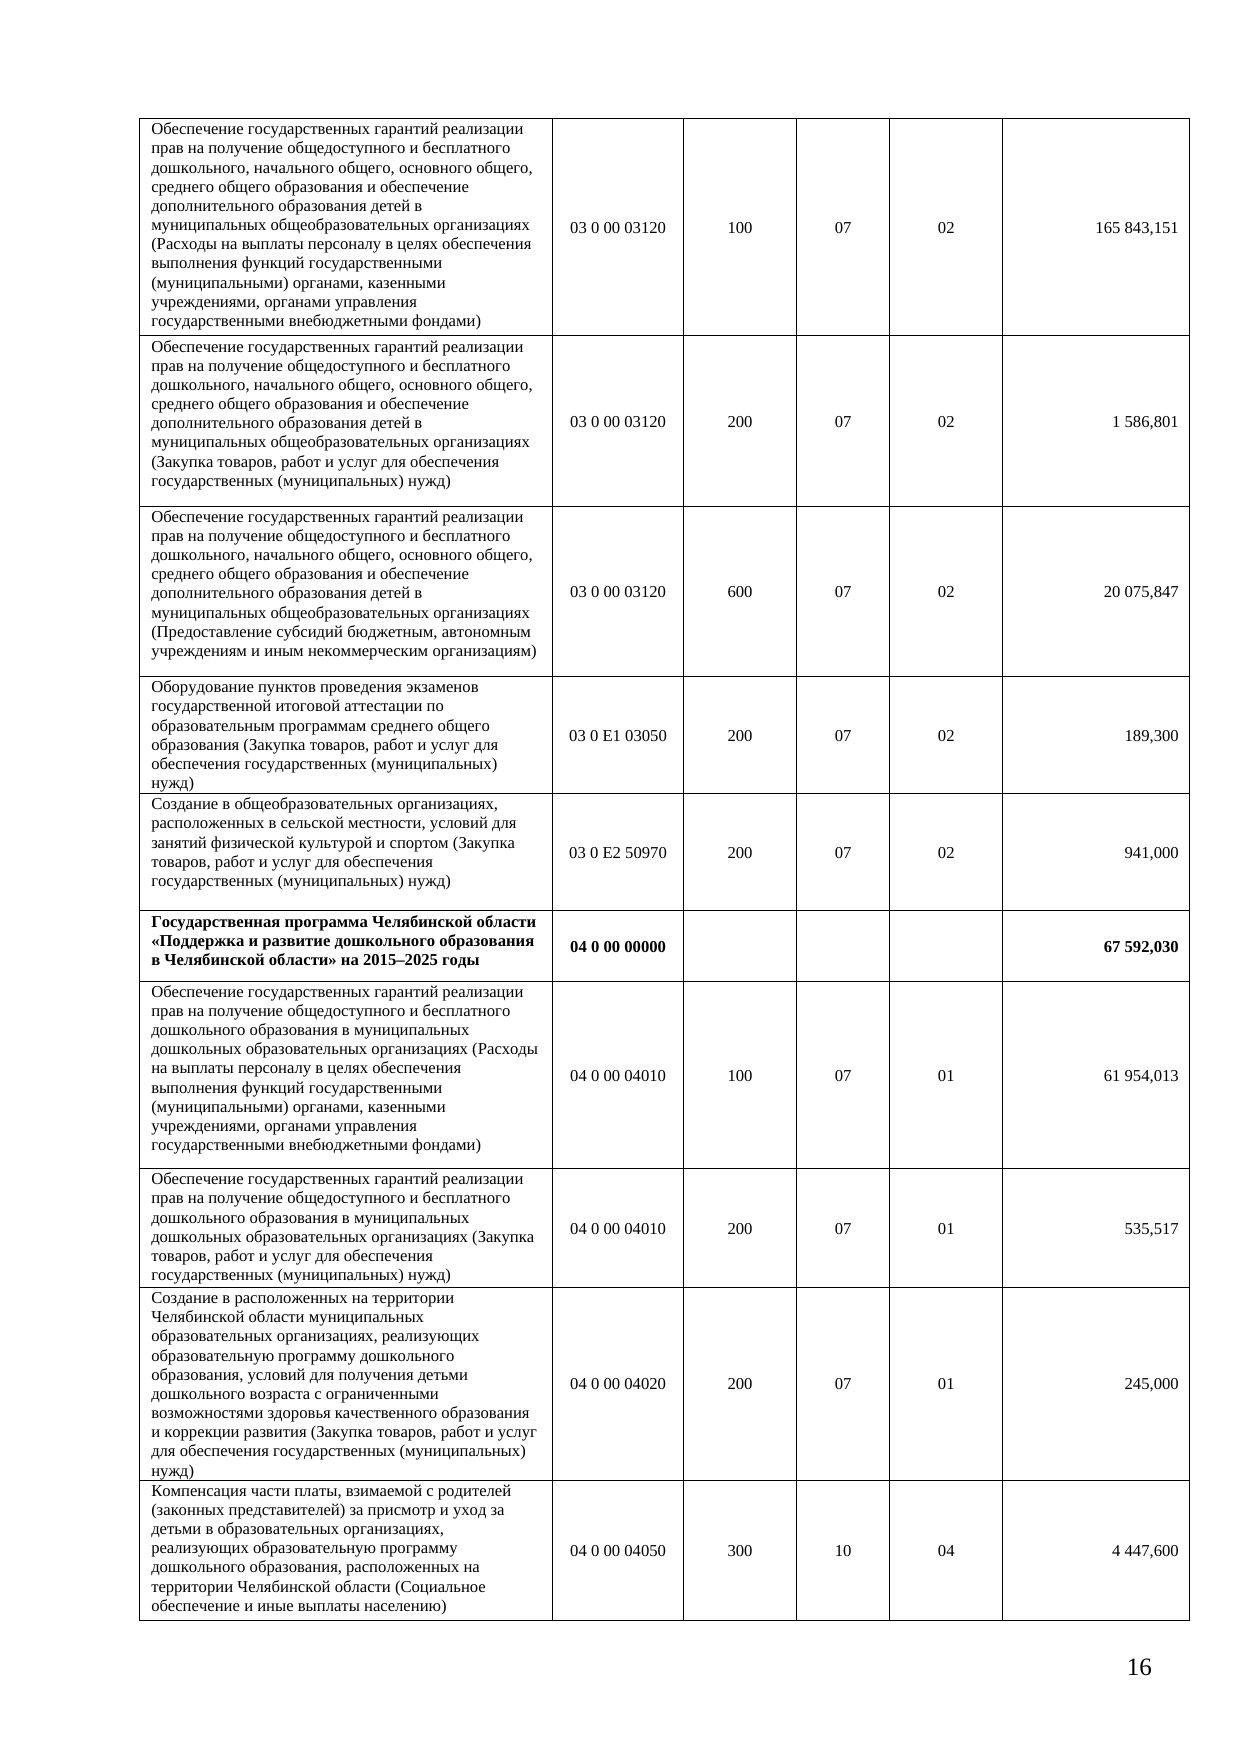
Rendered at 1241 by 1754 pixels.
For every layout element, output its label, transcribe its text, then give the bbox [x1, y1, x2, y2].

table_cell 01 [890, 982, 1002, 1168]
table_cell 02 [890, 119, 1002, 335]
table_cell Государственная программа Челябинской области «Поддержка и развитие дошкольного образования в Челябинской области» на 2015–2025 годы [140, 911, 552, 981]
table_cell 04 0 00 04020 [553, 1288, 683, 1479]
table_cell 600 [684, 507, 796, 676]
table_cell 300 [684, 1481, 796, 1620]
table_cell 04 [890, 1481, 1002, 1620]
table_cell 200 [684, 794, 796, 910]
table_cell 02 [890, 794, 1002, 910]
table_cell Обеспечение государственных гарантий реализации прав на получение общедоступного и бесплатного дошкольного образования в муниципальных дошкольных образовательных организациях (Закупка товаров, работ и услуг для обеспечения государственных (муниципальных) нужд) [140, 1169, 552, 1287]
table_cell [684, 911, 796, 981]
table_cell 02 [890, 507, 1002, 676]
table_cell 941,000 [1003, 794, 1189, 910]
table_cell 03 0 E2 50970 [553, 794, 683, 910]
table_cell 07 [797, 507, 889, 676]
table_cell 03 0 00 03120 [553, 507, 683, 676]
table_cell 07 [797, 1288, 889, 1479]
table_cell 100 [684, 119, 796, 335]
table_cell 07 [797, 119, 889, 335]
table_cell 200 [684, 1288, 796, 1479]
table_cell 165 843,151 [1003, 119, 1189, 335]
table_cell 04 0 00 04010 [553, 1169, 683, 1287]
table_cell 02 [890, 336, 1002, 506]
table_cell Обеспечение государственных гарантий реализации прав на получение общедоступного и бесплатного дошкольного, начального общего, основного общего, среднего общего образования и обеспечение дополнительного образования детей в муниципальных общеобразовательных организациях (Закупка товаров, работ и услуг для обеспечения государственных (муниципальных) нужд) [140, 336, 552, 506]
table_cell 03 0 00 03120 [553, 336, 683, 506]
table_cell 61 954,013 [1003, 982, 1189, 1168]
table_cell 07 [797, 677, 889, 793]
table_cell 04 0 00 00000 [553, 911, 683, 981]
table_cell 07 [797, 982, 889, 1168]
table_cell 100 [684, 982, 796, 1168]
table_cell Создание в общеобразовательных организациях, расположенных в сельской местности, условий для занятий физической культурой и спортом (Закупка товаров, работ и услуг для обеспечения государственных (муниципальных) нужд) [140, 794, 552, 910]
table_cell 02 [890, 677, 1002, 793]
table_cell 535,517 [1003, 1169, 1189, 1287]
table_cell 189,300 [1003, 677, 1189, 793]
table_cell 01 [890, 1288, 1002, 1479]
table_cell Создание в расположенных на территории Челябинской области муниципальных образовательных организациях, реализующих образовательную программу дошкольного образования, условий для получения детьми дошкольного возраста с ограниченными возможностями здоровья качественного образования и коррекции развития (Закупка товаров, работ и услуг для обеспечения государственных (муниципальных) нужд) [140, 1288, 552, 1479]
table_cell 1 586,801 [1003, 336, 1189, 506]
table_cell 07 [797, 1169, 889, 1287]
table_cell 200 [684, 1169, 796, 1287]
table_cell 04 0 00 04010 [553, 982, 683, 1168]
table_cell 67 592,030 [1003, 911, 1189, 981]
table_cell 20 075,847 [1003, 507, 1189, 676]
table_cell 200 [684, 336, 796, 506]
table_cell 04 0 00 04050 [553, 1481, 683, 1620]
table_cell 200 [684, 677, 796, 793]
table_cell [797, 911, 889, 981]
table_cell 03 0 E1 03050 [553, 677, 683, 793]
table_cell 10 [797, 1481, 889, 1620]
table_cell [890, 911, 1002, 981]
table_cell Оборудование пунктов проведения экзаменов государственной итоговой аттестации по образовательным программам среднего общего образования (Закупка товаров, работ и услуг для обеспечения государственных (муниципальных) нужд) [140, 677, 552, 793]
table_cell 07 [797, 794, 889, 910]
table_cell Обеспечение государственных гарантий реализации прав на получение общедоступного и бесплатного дошкольного, начального общего, основного общего, среднего общего образования и обеспечение дополнительного образования детей в муниципальных общеобразовательных организациях (Расходы на выплаты персоналу в целях обеспечения выполнения функций государственными (муниципальными) органами, казенными учреждениями, органами управления государственными внебюджетными фондами) [140, 119, 552, 335]
table_cell 07 [797, 336, 889, 506]
table_cell 4 447,600 [1003, 1481, 1189, 1620]
table_cell Обеспечение государственных гарантий реализации прав на получение общедоступного и бесплатного дошкольного, начального общего, основного общего, среднего общего образования и обеспечение дополнительного образования детей в муниципальных общеобразовательных организациях (Предоставление субсидий бюджетным, автономным учреждениям и иным некоммерческим организациям) [140, 507, 552, 676]
table_cell 245,000 [1003, 1288, 1189, 1479]
table_cell Обеспечение государственных гарантий реализации прав на получение общедоступного и бесплатного дошкольного образования в муниципальных дошкольных образовательных организациях (Расходы на выплаты персоналу в целях обеспечения выполнения функций государственными (муниципальными) органами, казенными учреждениями, органами управления государственными внебюджетными фондами) [140, 982, 552, 1168]
table_cell Компенсация части платы, взимаемой с родителей (законных представителей) за присмотр и уход за детьми в образовательных организациях, реализующих образовательную программу дошкольного образования, расположенных на территории Челябинской области (Социальное обеспечение и иные выплаты населению) [140, 1481, 552, 1620]
table_cell 03 0 00 03120 [553, 119, 683, 335]
table_cell 01 [890, 1169, 1002, 1287]
